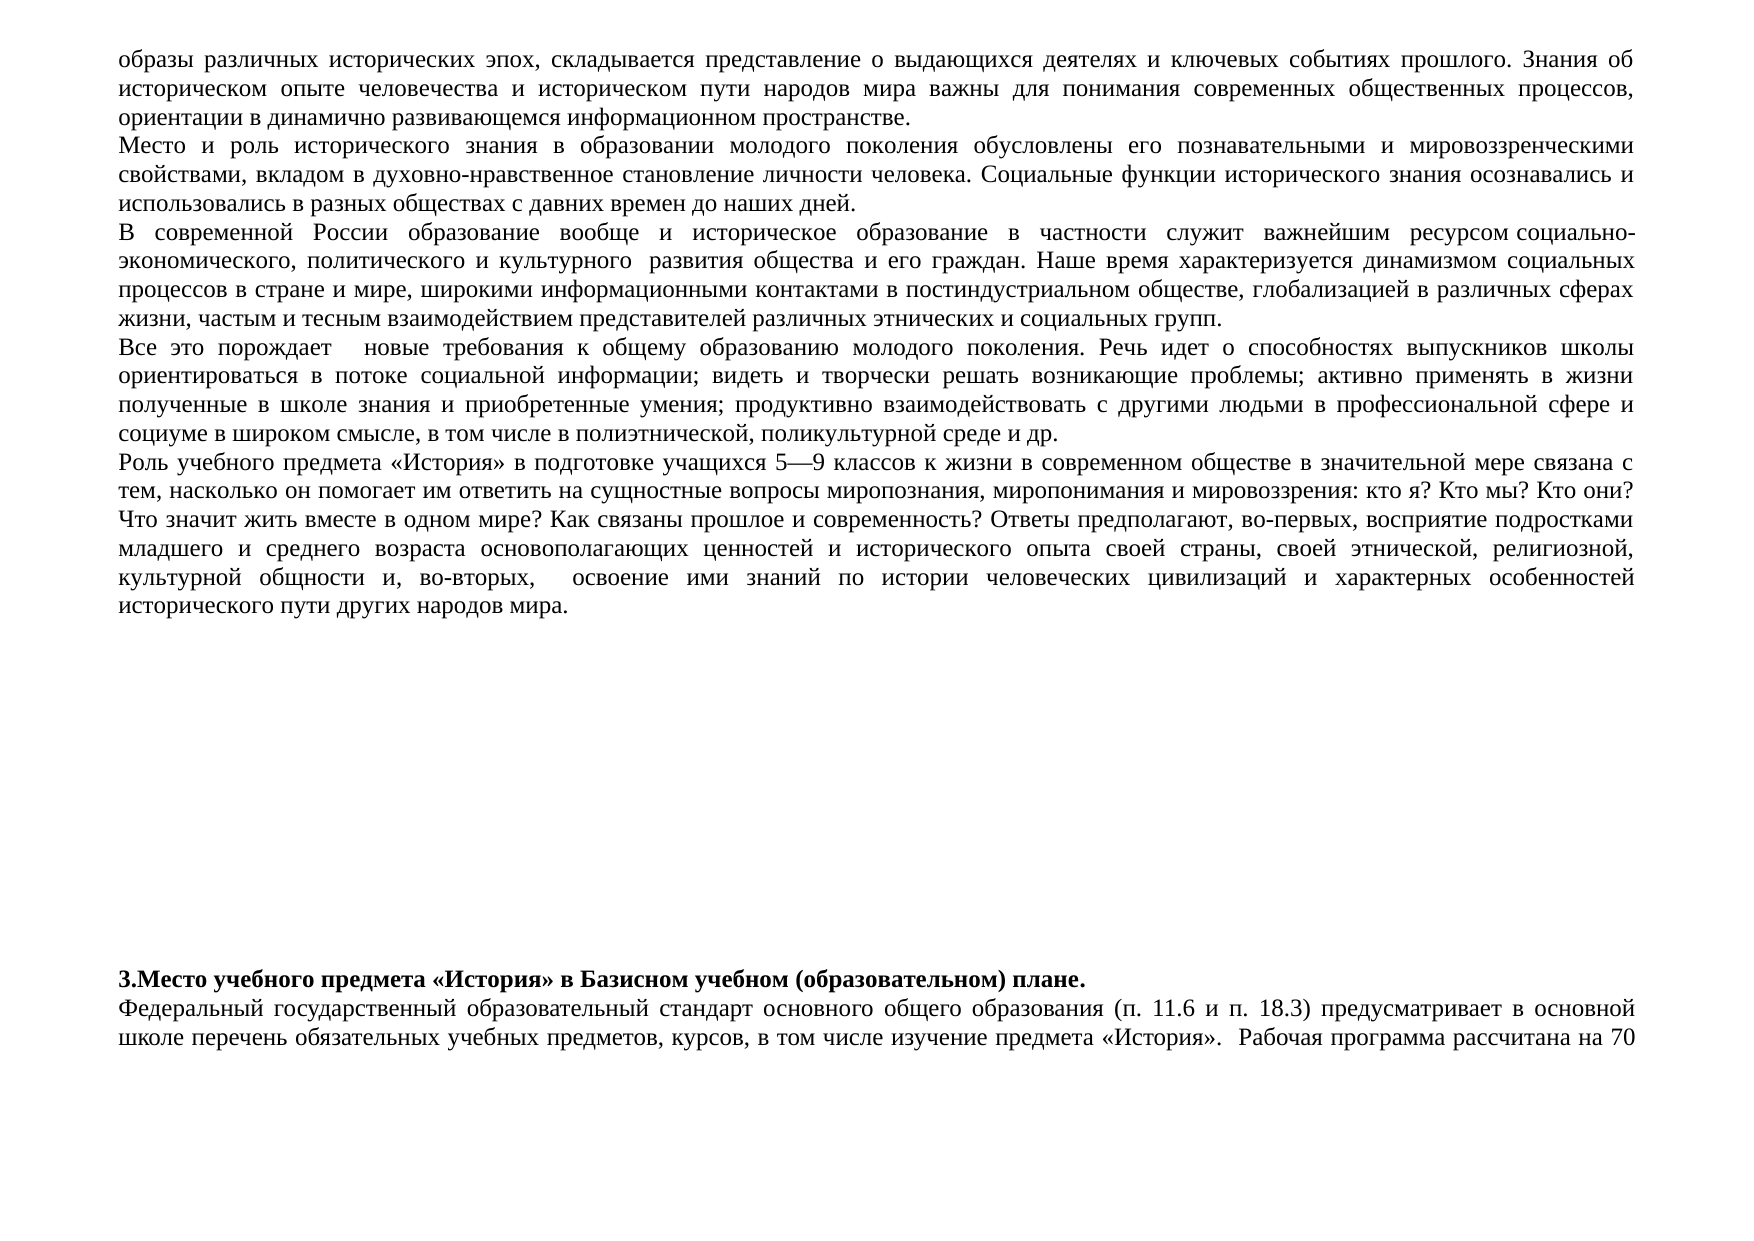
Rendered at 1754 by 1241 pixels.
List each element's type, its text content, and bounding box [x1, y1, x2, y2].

text В современной России образование вообще и историческое образование в частности служит важнейшим ресурсом социально-экономического, политического и культурного развития общества и его граждан. Наше время характеризуется динамизмом социальных процессов в стране и мире, широкими информационными контактами в постиндустриальном обществе, глобализацией в различных сферах жизни, частым и тесным взаимодействием представителей различных этнических и социальных групп. [118, 217, 1636, 332]
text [118, 993, 1636, 1051]
text Место и роль исторического знания в образовании молодого поколения обусловлены его познавательными и мировоззренческими свойствами, вкладом в духовно-нравственное становление личности человека. Социальные функции исторического знания осознавались и использовались в разных обществах с давних времен до наших дней. [118, 131, 1636, 217]
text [118, 44, 1636, 131]
text Роль учебного предмета «История» в подготовке учащихся 5—9 классов к жизни в современном обществе в значительной мере связана с тем, насколько он помогает им ответить на сущностные вопросы миропознания, миропонимания и мировоззрения: кто я? Кто мы? Кто они? Что значит жить вместе в одном мире? Как связаны прошлое и современность? Ответы предполагают, во-первых, восприятие подростками младшего и среднего возраста основополагающих ценностей и исторического опыта своей страны, своей этнической, религиозной, культурной общности и, во-вторых, освоение ими знаний по истории человеческих цивилизаций и характерных особенностей исторического пути других народов мира. [118, 447, 1636, 619]
text 3.Место учебного предмета «История» в Базисном учебном (образовательном) плане. [118, 964, 1636, 993]
text Все это порождает новые требования к общему образованию молодого поколения. Речь идет о способностях выпускников школы ориентироваться в потоке социальной информации; видеть и творчески решать возникающие проблемы; активно применять в жизни полученные в школе знания и приобретенные умения; продуктивно взаимодействовать с другими людьми в профессиональной сфере и социуме в широком смысле, в том числе в полиэтнической, поликультурной среде и др. [118, 332, 1636, 447]
